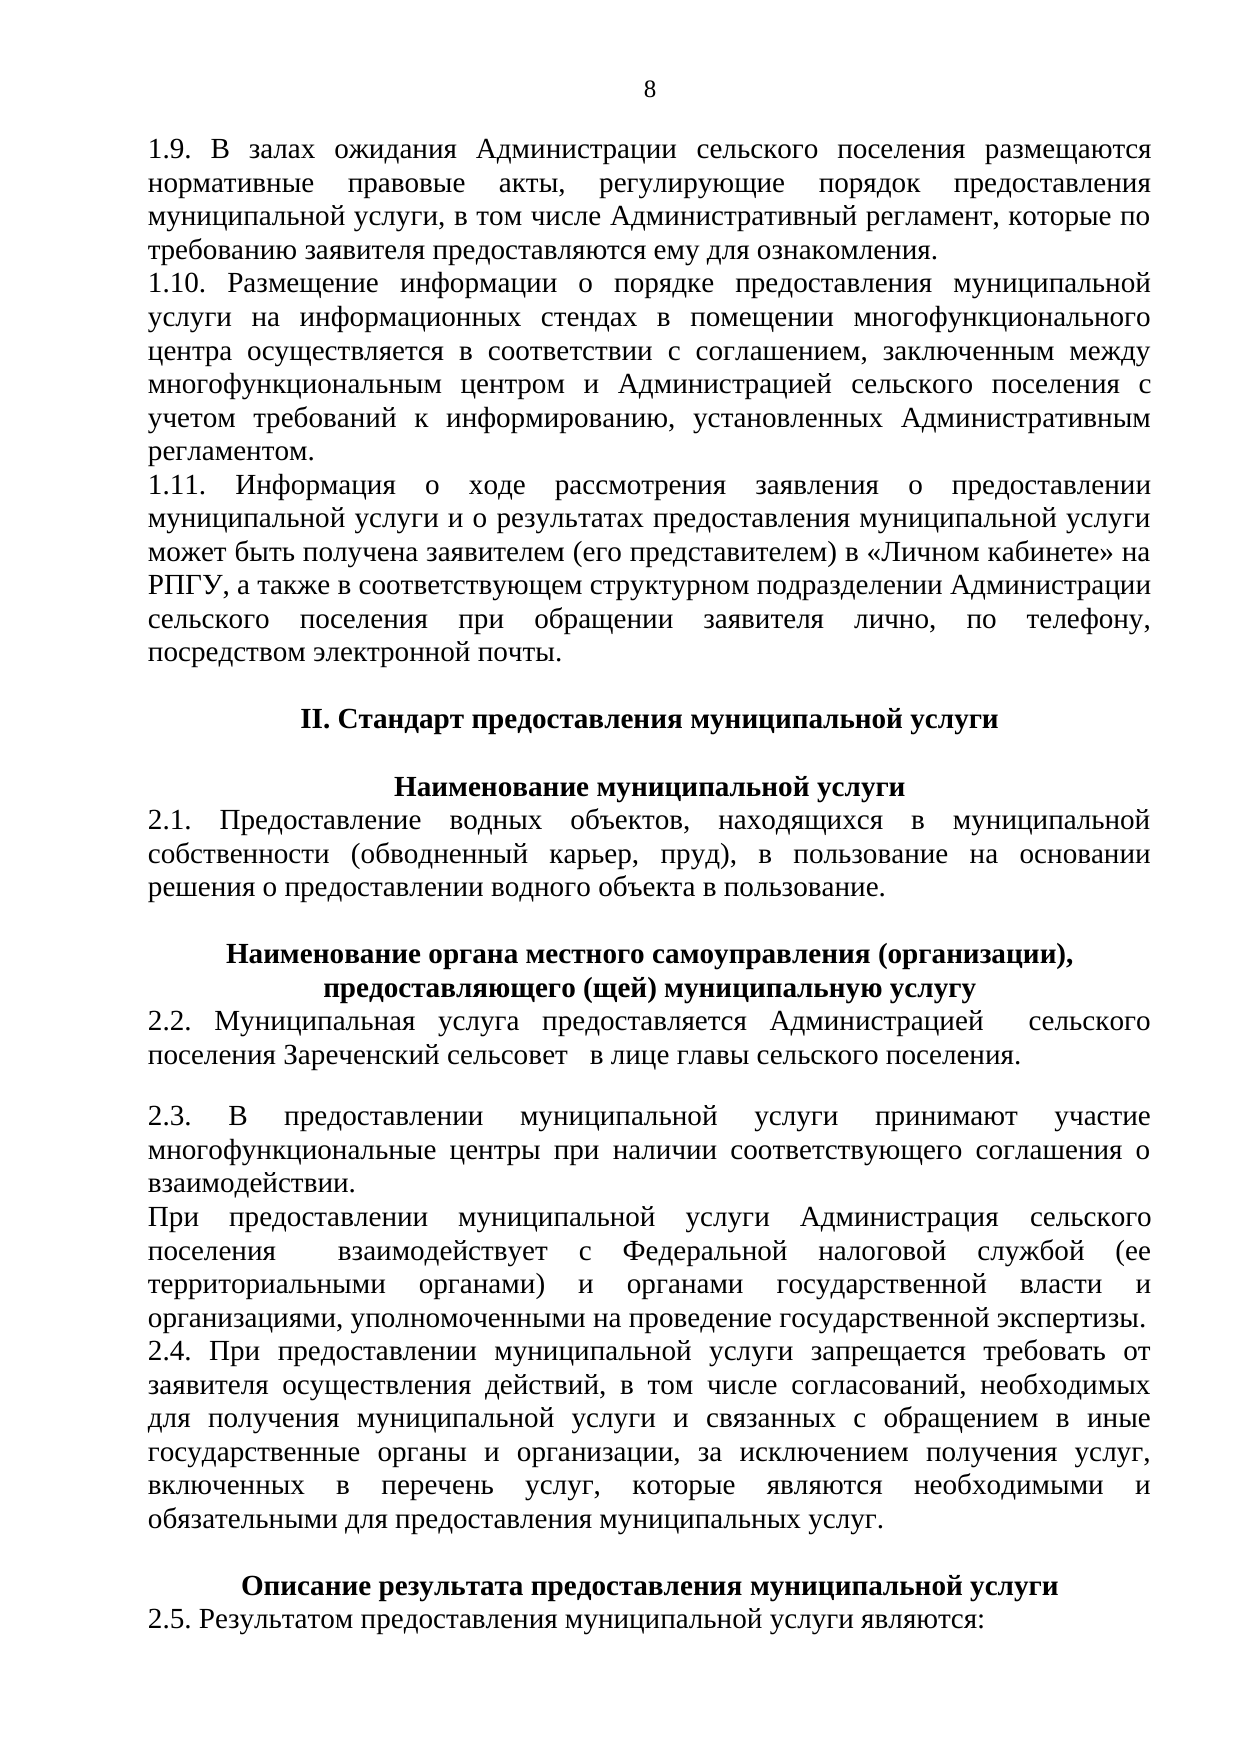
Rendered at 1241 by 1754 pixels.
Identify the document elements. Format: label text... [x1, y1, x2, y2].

text При предоставлении муниципальной услуги Администрация сельского поселения взаимодействует с Федеральной налоговой службой (ее территориальными органами) и органами государственной власти и организациями, уполномоченными на проведение государственной экспертизы. [148, 1199, 1152, 1333]
text II. Стандарт предоставления муниципальной услуги [148, 702, 1152, 735]
text Наименование муниципальной услуги [148, 769, 1152, 802]
text 2.4. При предоставлении муниципальной услуги запрещается требовать от заявителя осуществления действий, в том числе согласований, необходимых для получения муниципальной услуги и связанных с обращением в иные государственные органы и организации, за исключением получения услуг, включенных в перечень услуг, которые являются необходимыми и обязательными для предоставления муниципальных услуг. [148, 1333, 1152, 1534]
text 2.5. Результатом предоставления муниципальной услуги являются: [148, 1602, 1152, 1635]
text 1.10. Размещение информации о порядке предоставления муниципальной услуги на информационных стендах в помещении многофункционального центра осуществляется в соответствии с соглашением, заключенным между многофункциональным центром и Администрацией сельского поселения с учетом требований к информированию, установленных Административным регламентом. [148, 266, 1152, 467]
text 2.3. В предоставлении муниципальной услуги принимают участие многофункциональные центры при наличии соответствующего соглашения о взаимодействии. [148, 1098, 1152, 1199]
text Наименование органа местного самоуправления (организации), [148, 936, 1152, 970]
text 1.9. В залах ожидания Администрации сельского поселения размещаются нормативные правовые акты, регулирующие порядок предоставления муниципальной услуги, в том числе Административный регламент, которые по требованию заявителя предоставляются ему для ознакомления. [148, 131, 1152, 266]
text 2.1. Предоставление водных объектов, находящихся в муниципальной собственности (обводненный карьер, пруд), в пользование на основании решения о предоставлении водного объекта в пользование. [148, 802, 1152, 903]
text 1.11. Информация о ходе рассмотрения заявления о предоставлении муниципальной услуги и о результатах предоставления муниципальной услуги может быть получена заявителем (его представителем) в «Личном кабинете» на РПГУ, а также в соответствующем структурном подразделении Администрации сельского поселения при обращении заявителя лично, по телефону, посредством электронной почты. [148, 467, 1152, 668]
text предоставляющего (щей) муниципальную услугу [148, 970, 1152, 1003]
text Описание результата предоставления муниципальной услуги [148, 1568, 1152, 1602]
text 2.2. Муниципальная услуга предоставляется Администрацией сельского поселения Зареченский сельсовет в лице главы сельского поселения. [148, 1003, 1152, 1071]
